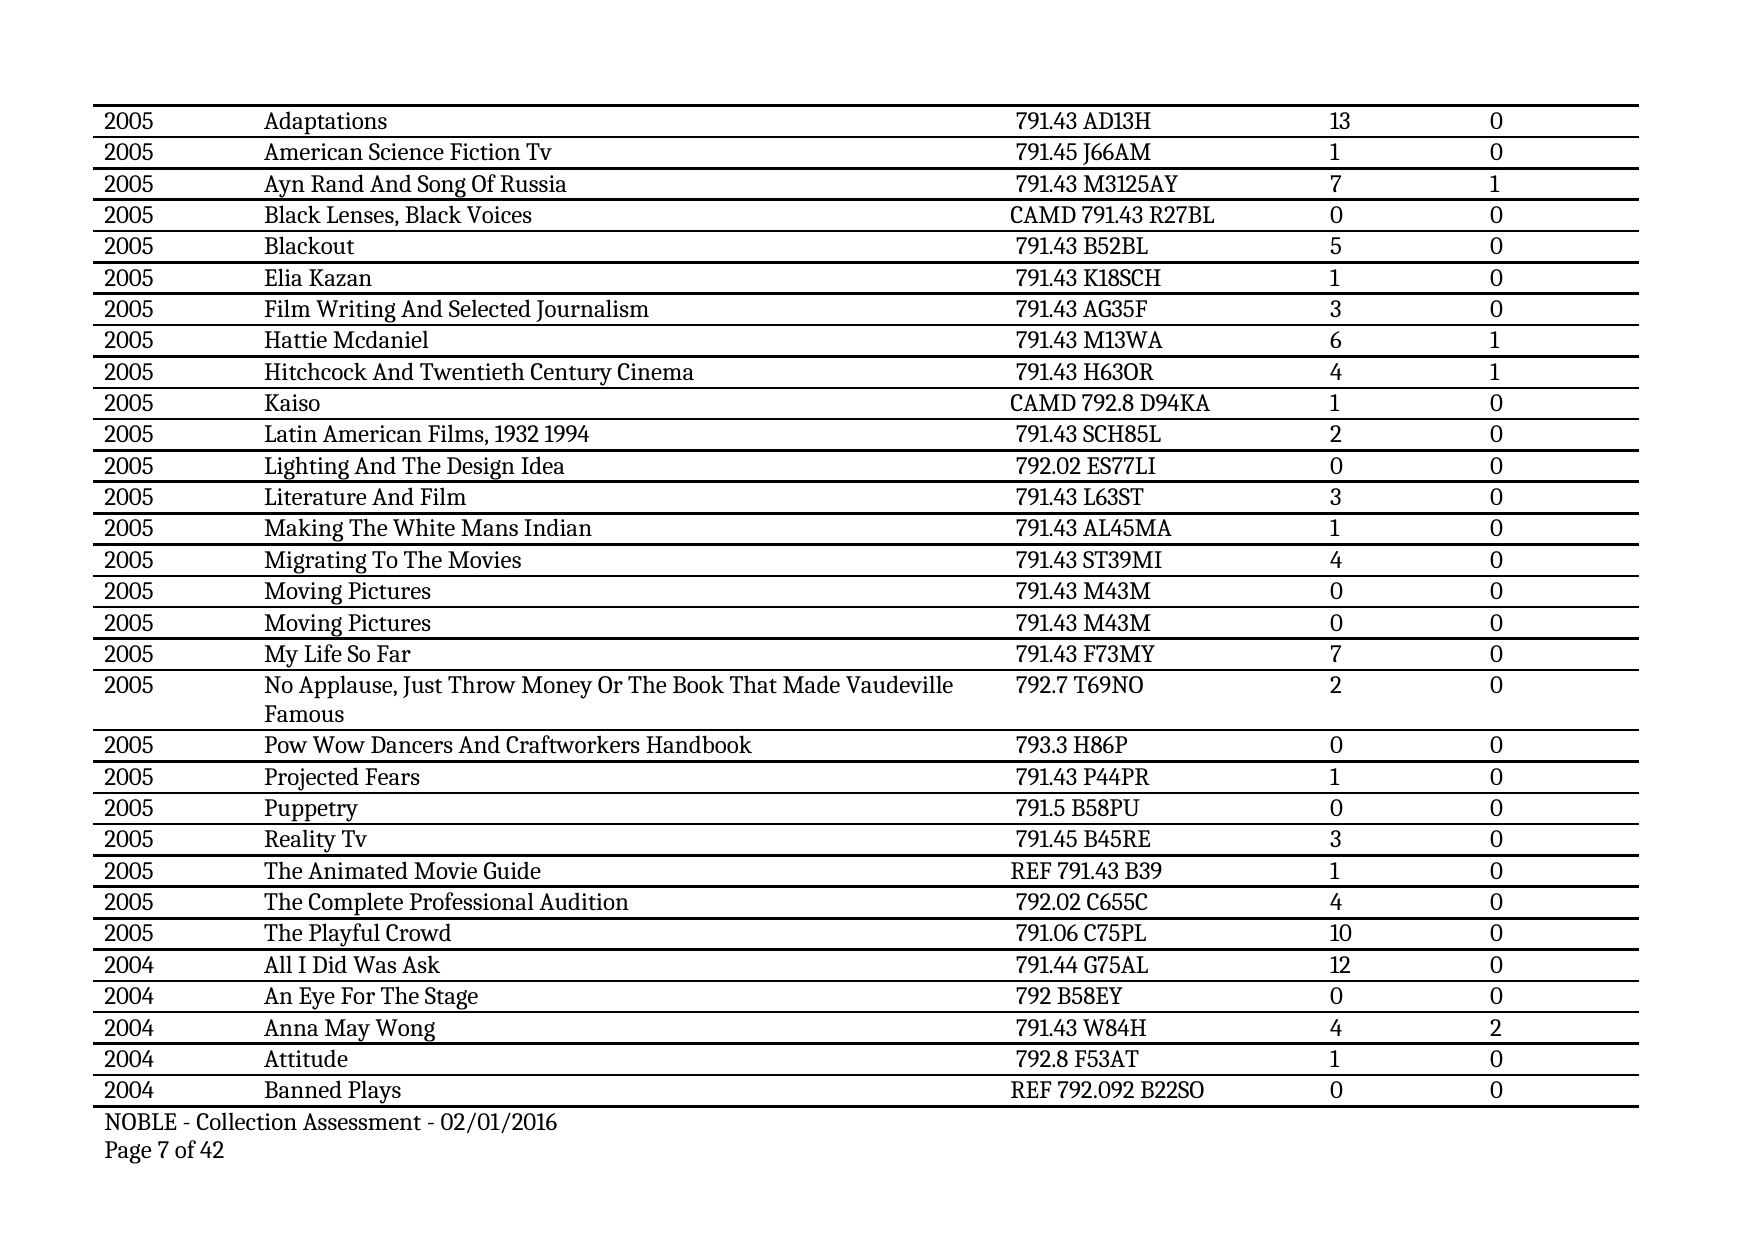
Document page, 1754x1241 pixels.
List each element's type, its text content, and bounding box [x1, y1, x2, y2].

table_cell 791.43 W84H [999, 1013, 1319, 1042]
table_cell REF 791.43 B39 [999, 857, 1319, 885]
table_cell Puppetry [253, 794, 999, 823]
table_cell 2005 [93, 389, 253, 418]
table_cell 791.45 J66AM [999, 138, 1319, 167]
table_cell An Eye For The Stage [253, 982, 999, 1011]
table_cell 2005 [93, 608, 253, 637]
table_cell 791.43 M13WA [999, 326, 1319, 355]
table_cell 2005 [93, 671, 253, 729]
table_cell 0 [1479, 794, 1638, 823]
table_cell 0 [1479, 671, 1638, 729]
table_cell 1 [1319, 389, 1478, 418]
table_cell Adaptations [253, 107, 999, 136]
table_cell Hattie Mcdaniel [253, 326, 999, 355]
table_cell 0 [1479, 138, 1638, 167]
table_cell 2005 [93, 107, 253, 136]
table_cell Film Writing And Selected Journalism [253, 295, 999, 324]
table_cell 0 [1319, 731, 1478, 760]
table_cell All I Did Was Ask [253, 951, 999, 979]
table_cell 2005 [93, 888, 253, 917]
table_cell 0 [1479, 640, 1638, 668]
table_cell 791.43 F73MY [999, 640, 1319, 668]
table_cell 791.43 AG35F [999, 295, 1319, 324]
table_cell 0 [1479, 608, 1638, 637]
table_cell 0 [1479, 888, 1638, 917]
table_cell Anna May Wong [253, 1013, 999, 1042]
table_cell 1 [1319, 515, 1478, 543]
table_cell 792 B58EY [999, 982, 1319, 1011]
table_cell 2005 [93, 232, 253, 261]
table_cell 2 [1319, 420, 1478, 449]
table_cell 791.44 G75AL [999, 951, 1319, 979]
table_cell 7 [1319, 170, 1478, 198]
table_cell 0 [1479, 763, 1638, 791]
table_cell 12 [1319, 951, 1478, 979]
table_cell 791.45 B45RE [999, 825, 1319, 854]
table_cell 0 [1479, 264, 1638, 292]
table_cell 791.43 AD13H [999, 107, 1319, 136]
table_cell 2004 [93, 1045, 253, 1073]
table_cell 6 [1319, 326, 1478, 355]
table_cell 2005 [93, 483, 253, 512]
table_cell 1 [1479, 326, 1638, 355]
table_cell 3 [1319, 483, 1478, 512]
table_cell Literature And Film [253, 483, 999, 512]
table_cell 3 [1319, 295, 1478, 324]
table_cell 0 [1479, 857, 1638, 885]
table_cell 0 [1479, 420, 1638, 449]
table_cell 0 [1479, 1045, 1638, 1073]
table_cell 792.02 ES77LI [999, 452, 1319, 480]
table_cell 4 [1319, 888, 1478, 917]
table_cell 0 [1479, 515, 1638, 543]
table_cell 792.8 F53AT [999, 1045, 1319, 1073]
table_cell 0 [1479, 389, 1638, 418]
table_cell 0 [1479, 825, 1638, 854]
table_cell 0 [1479, 295, 1638, 324]
table_cell Ayn Rand And Song Of Russia [253, 170, 999, 198]
table_cell 0 [1479, 577, 1638, 606]
table_cell Latin American Films, 1932 1994 [253, 420, 999, 449]
table_cell 791.43 M3125AY [999, 170, 1319, 198]
table_cell 4 [1319, 358, 1478, 386]
table_cell 0 [1319, 1076, 1478, 1105]
table_cell 0 [1319, 577, 1478, 606]
table_cell Kaiso [253, 389, 999, 418]
table_cell 2005 [93, 577, 253, 606]
table_cell 5 [1319, 232, 1478, 261]
table_cell 1 [1319, 138, 1478, 167]
table_cell 791.43 M43M [999, 608, 1319, 637]
table_cell 0 [1319, 608, 1478, 637]
table_cell 0 [1479, 951, 1638, 979]
table_cell 2004 [93, 982, 253, 1011]
table_cell 0 [1319, 982, 1478, 1011]
table_cell REF 792.092 B22SO [999, 1076, 1319, 1105]
table_cell 791.43 P44PR [999, 763, 1319, 791]
table_cell 2005 [93, 452, 253, 480]
table_cell 0 [1479, 731, 1638, 760]
table_cell 4 [1319, 1013, 1478, 1042]
table_cell 0 [1479, 452, 1638, 480]
table_cell 2005 [93, 201, 253, 229]
table_cell 1 [1319, 857, 1478, 885]
table_cell Hitchcock And Twentieth Century Cinema [253, 358, 999, 386]
table_cell 0 [1479, 1076, 1638, 1105]
table_cell 2005 [93, 546, 253, 574]
table_cell Moving Pictures [253, 577, 999, 606]
table_cell 2005 [93, 794, 253, 823]
table_cell 2005 [93, 825, 253, 854]
table_cell The Playful Crowd [253, 920, 999, 948]
table_cell Making The White Mans Indian [253, 515, 999, 543]
table_cell 791.06 C75PL [999, 920, 1319, 948]
table_cell 0 [1319, 794, 1478, 823]
table_cell 0 [1479, 232, 1638, 261]
table_cell 1 [1319, 1045, 1478, 1073]
table_cell 791.43 L63ST [999, 483, 1319, 512]
table_cell Pow Wow Dancers And Craftworkers Handbook [253, 731, 999, 760]
table_cell 0 [1479, 483, 1638, 512]
table_cell 793.3 H86P [999, 731, 1319, 760]
table_cell Banned Plays [253, 1076, 999, 1105]
table_cell Lighting And The Design Idea [253, 452, 999, 480]
table_cell 7 [1319, 640, 1478, 668]
table_cell 0 [1319, 452, 1478, 480]
table_cell 791.43 M43M [999, 577, 1319, 606]
table_cell 1 [1479, 358, 1638, 386]
table_cell CAMD 792.8 D94KA [999, 389, 1319, 418]
table_cell 2005 [93, 857, 253, 885]
table_cell No Applause, Just Throw Money Or The Book That Made Vaudeville Famous [253, 671, 999, 729]
table_cell Moving Pictures [253, 608, 999, 637]
table_cell 2005 [93, 264, 253, 292]
table_cell 2005 [93, 326, 253, 355]
table_cell 791.43 AL45MA [999, 515, 1319, 543]
table_cell 2004 [93, 951, 253, 979]
table_cell 2005 [93, 763, 253, 791]
table_cell 2005 [93, 640, 253, 668]
table_cell 0 [1479, 920, 1638, 948]
table_cell Migrating To The Movies [253, 546, 999, 574]
table_cell 1 [1319, 763, 1478, 791]
table_cell 2 [1479, 1013, 1638, 1042]
table_cell 2005 [93, 138, 253, 167]
table_cell 2005 [93, 170, 253, 198]
table_cell 791.43 K18SCH [999, 264, 1319, 292]
table_cell American Science Fiction Tv [253, 138, 999, 167]
table_cell 2005 [93, 295, 253, 324]
table_cell 2004 [93, 1013, 253, 1042]
table_cell CAMD 791.43 R27BL [999, 201, 1319, 229]
table_cell 2 [1319, 671, 1478, 729]
table_cell 0 [1479, 201, 1638, 229]
table_cell 1 [1319, 264, 1478, 292]
table_cell 2005 [93, 731, 253, 760]
table_cell 2005 [93, 515, 253, 543]
table_cell Reality Tv [253, 825, 999, 854]
table_cell 4 [1319, 546, 1478, 574]
table_cell 0 [1319, 201, 1478, 229]
table_cell Blackout [253, 232, 999, 261]
table_cell Black Lenses, Black Voices [253, 201, 999, 229]
table_cell The Complete Professional Audition [253, 888, 999, 917]
table_cell 791.43 SCH85L [999, 420, 1319, 449]
table_cell The Animated Movie Guide [253, 857, 999, 885]
table_cell 791.43 ST39MI [999, 546, 1319, 574]
table_cell 0 [1479, 107, 1638, 136]
table_cell 0 [1479, 546, 1638, 574]
table_cell 792.7 T69NO [999, 671, 1319, 729]
table_cell 2005 [93, 420, 253, 449]
table_cell Attitude [253, 1045, 999, 1073]
table_cell 1 [1479, 170, 1638, 198]
table_cell 0 [1479, 982, 1638, 1011]
table_cell 10 [1319, 920, 1478, 948]
table_cell Elia Kazan [253, 264, 999, 292]
table_cell 2005 [93, 358, 253, 386]
table_cell 792.02 C655C [999, 888, 1319, 917]
table_cell 3 [1319, 825, 1478, 854]
table_cell 791.43 B52BL [999, 232, 1319, 261]
table_cell My Life So Far [253, 640, 999, 668]
table_cell 13 [1319, 107, 1478, 136]
table_cell 2004 [93, 1076, 253, 1105]
table_cell 2005 [93, 920, 253, 948]
table_cell 791.43 H63OR [999, 358, 1319, 386]
table_cell 791.5 B58PU [999, 794, 1319, 823]
table_cell Projected Fears [253, 763, 999, 791]
